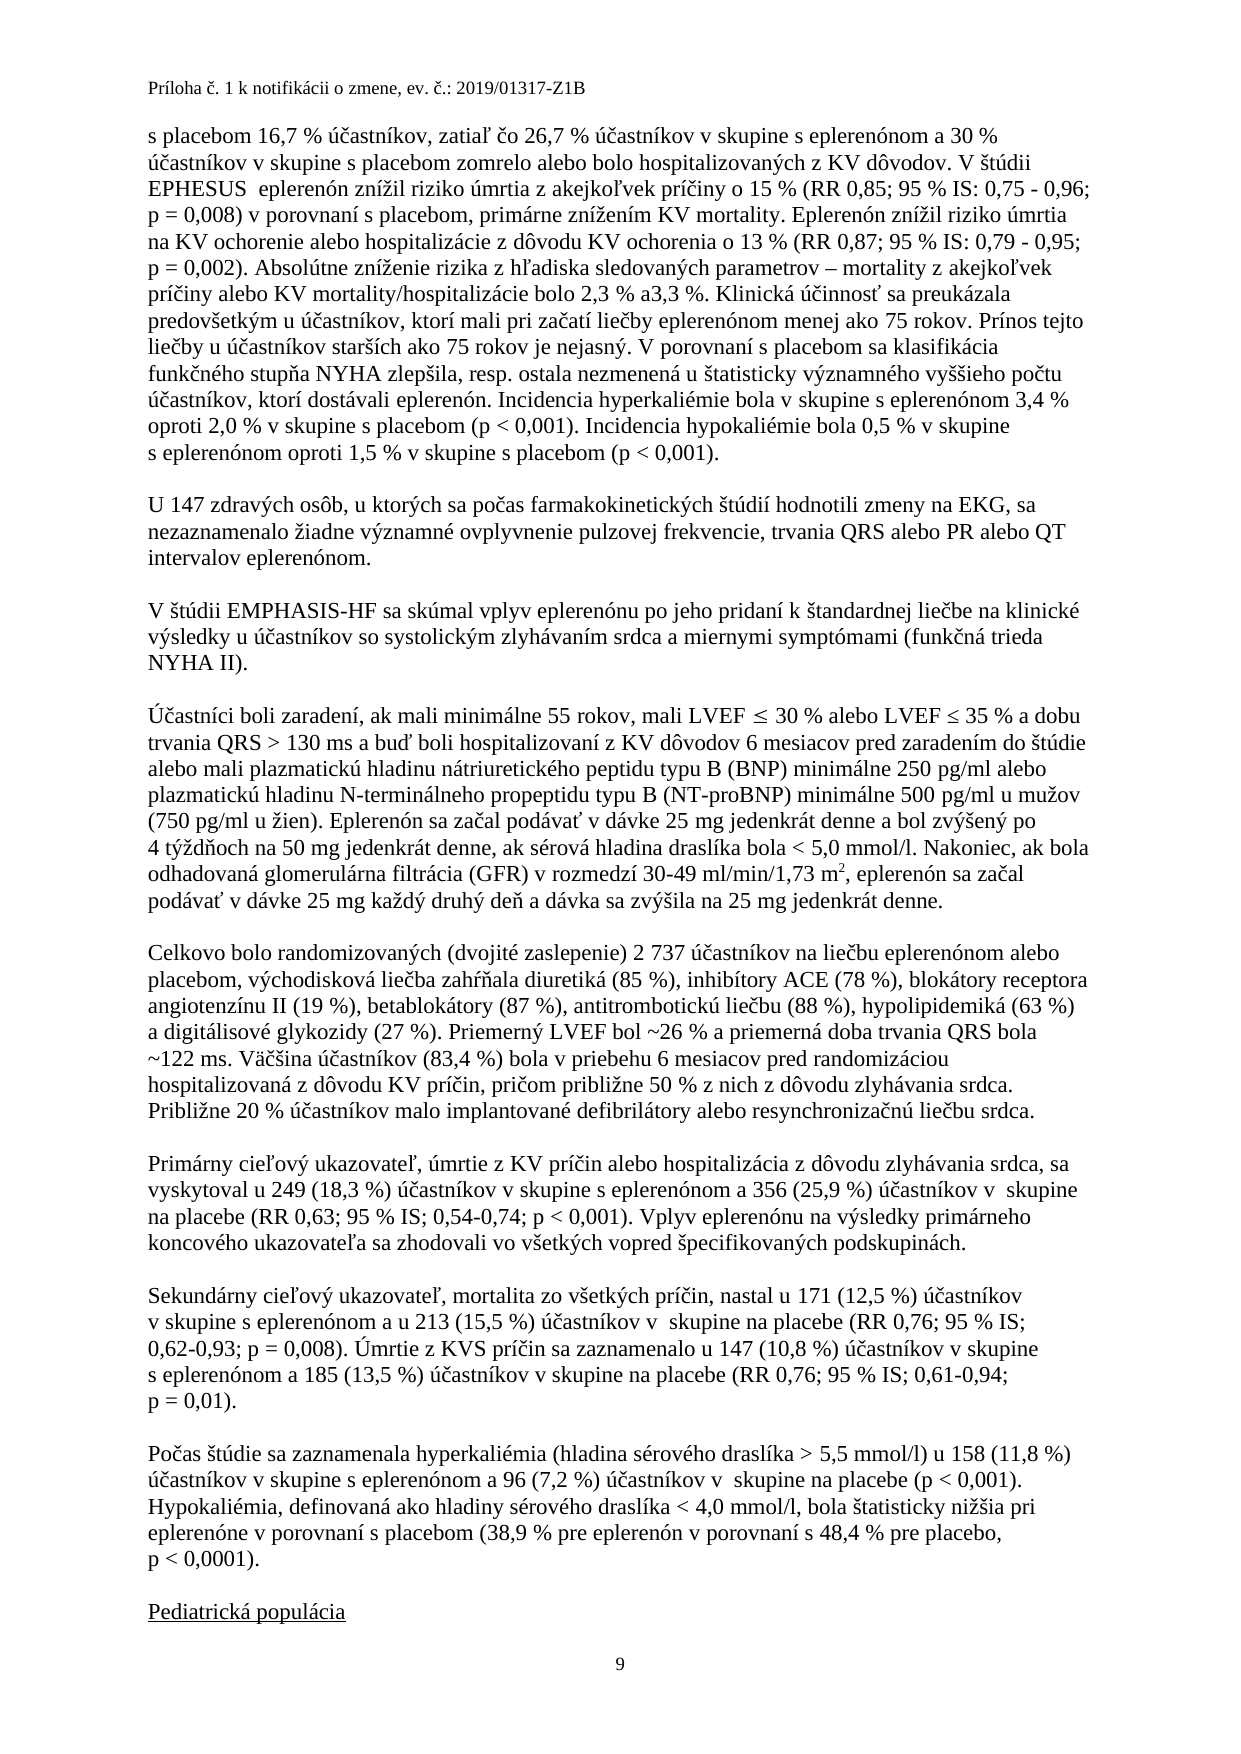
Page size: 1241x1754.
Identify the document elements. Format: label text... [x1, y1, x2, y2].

text Pediatrická populácia [148, 1598, 1092, 1624]
text Účastníci boli zaradení, ak mali minimálne 55 rokov, mali LVEF 30 % alebo LVEF ≤ 35 % a dobu trvania QRS > 130 ms a buď boli hospitalizovaní z KV dôvodov 6 mesiacov pred zaradením do štúdie alebo mali plazmatickú hladinu nátriuretického peptidu typu B (BNP) minimálne 250 pg/ml alebo plazmatickú hladinu N-terminálneho propeptidu typu B (NT-proBNP) minimálne 500 pg/ml u mužov (750 pg/ml u žien). Eplerenón sa začal podávať v dávke 25 mg jedenkrát denne a bol zvýšený po 4 týždňoch na 50 mg jedenkrát denne, ak sérová hladina draslíka bola < 5,0 mmol/l. Nakoniec, ak bola odhadovaná glomerulárna filtrácia (GFR) v rozmedzí 30-49 ml/min/1,73 m2, eplerenón sa začal podávať v dávke 25 mg každý druhý deň a dávka sa zvýšila na 25 mg jedenkrát denne. [148, 702, 1092, 913]
text V štúdii EMPHASIS-HF sa skúmal vplyv eplerenónu po jeho pridaní k štandardnej liečbe na klinické výsledky u účastníkov so systolickým zlyhávaním srdca a miernymi symptómami (funkčná trieda NYHA II). [148, 597, 1092, 676]
text Počas štúdie sa zaznamenala hyperkaliémia (hladina sérového draslíka > 5,5 mmol/l) u 158 (11,8 %) účastníkov v skupine s eplerenónom a 96 (7,2 %) účastníkov v skupine na placebe (p < 0,001). Hypokaliémia, definovaná ako hladiny sérového draslíka < 4,0 mmol/l, bola štatisticky nižšia pri eplerenóne v porovnaní s placebom (38,9 % pre eplerenón v porovnaní s 48,4 % pre placebo, p < 0,0001). [148, 1440, 1092, 1572]
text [148, 122, 1092, 465]
text Primárny cieľový ukazovateľ, úmrtie z KV príčin alebo hospitalizácia z dôvodu zlyhávania srdca, sa vyskytoval u 249 (18,3 %) účastníkov v skupine s eplerenónom a 356 (25,9 %) účastníkov v skupine na placebe (RR 0,63; 95 % IS; 0,54-0,74; p < 0,001). Vplyv eplerenónu na výsledky primárneho koncového ukazovateľa sa zhodovali vo všetkých vopred špecifikovaných podskupinách. [148, 1150, 1092, 1256]
text Sekundárny cieľový ukazovateľ, mortalita zo všetkých príčin, nastal u 171 (12,5 %) účastníkov v skupine s eplerenónom a u 213 (15,5 %) účastníkov v skupine na placebe (RR 0,76; 95 % IS; 0,62-0,93; p = 0,008). Úmrtie z KVS príčin sa zaznamenalo u 147 (10,8 %) účastníkov v skupine s eplerenónom a 185 (13,5 %) účastníkov v skupine na placebe (RR 0,76; 95 % IS; 0,61-0,94; p = 0,01). [148, 1282, 1092, 1414]
text Celkovo bolo randomizovaných (dvojité zaslepenie) 2 737 účastníkov na liečbu eplerenónom alebo placebom, východisková liečba zahŕňala diuretiká (85 %), inhibítory ACE (78 %), blokátory receptora angiotenzínu II (19 %), betablokátory (87 %), antitrombotickú liečbu (88 %), hypolipidemiká (63 %) a digitálisové glykozidy (27 %). Priemerný LVEF bol ~26 % a priemerná doba trvania QRS bola ~122 ms. Väčšina účastníkov (83,4 %) bola v priebehu 6 mesiacov pred randomizáciou hospitalizovaná z dôvodu KV príčin, pričom približne 50 % z nich z dôvodu zlyhávania srdca. Približne 20 % účastníkov malo implantované defibrilátory alebo resynchronizačnú liečbu srdca. [148, 939, 1092, 1124]
text U 147 zdravých osôb, u ktorých sa počas farmakokinetických štúdií hodnotili zmeny na EKG, sa nezaznamenalo žiadne významné ovplyvnenie pulzovej frekvencie, trvania QRS alebo PR alebo QT intervalov eplerenónom. [148, 491, 1092, 570]
